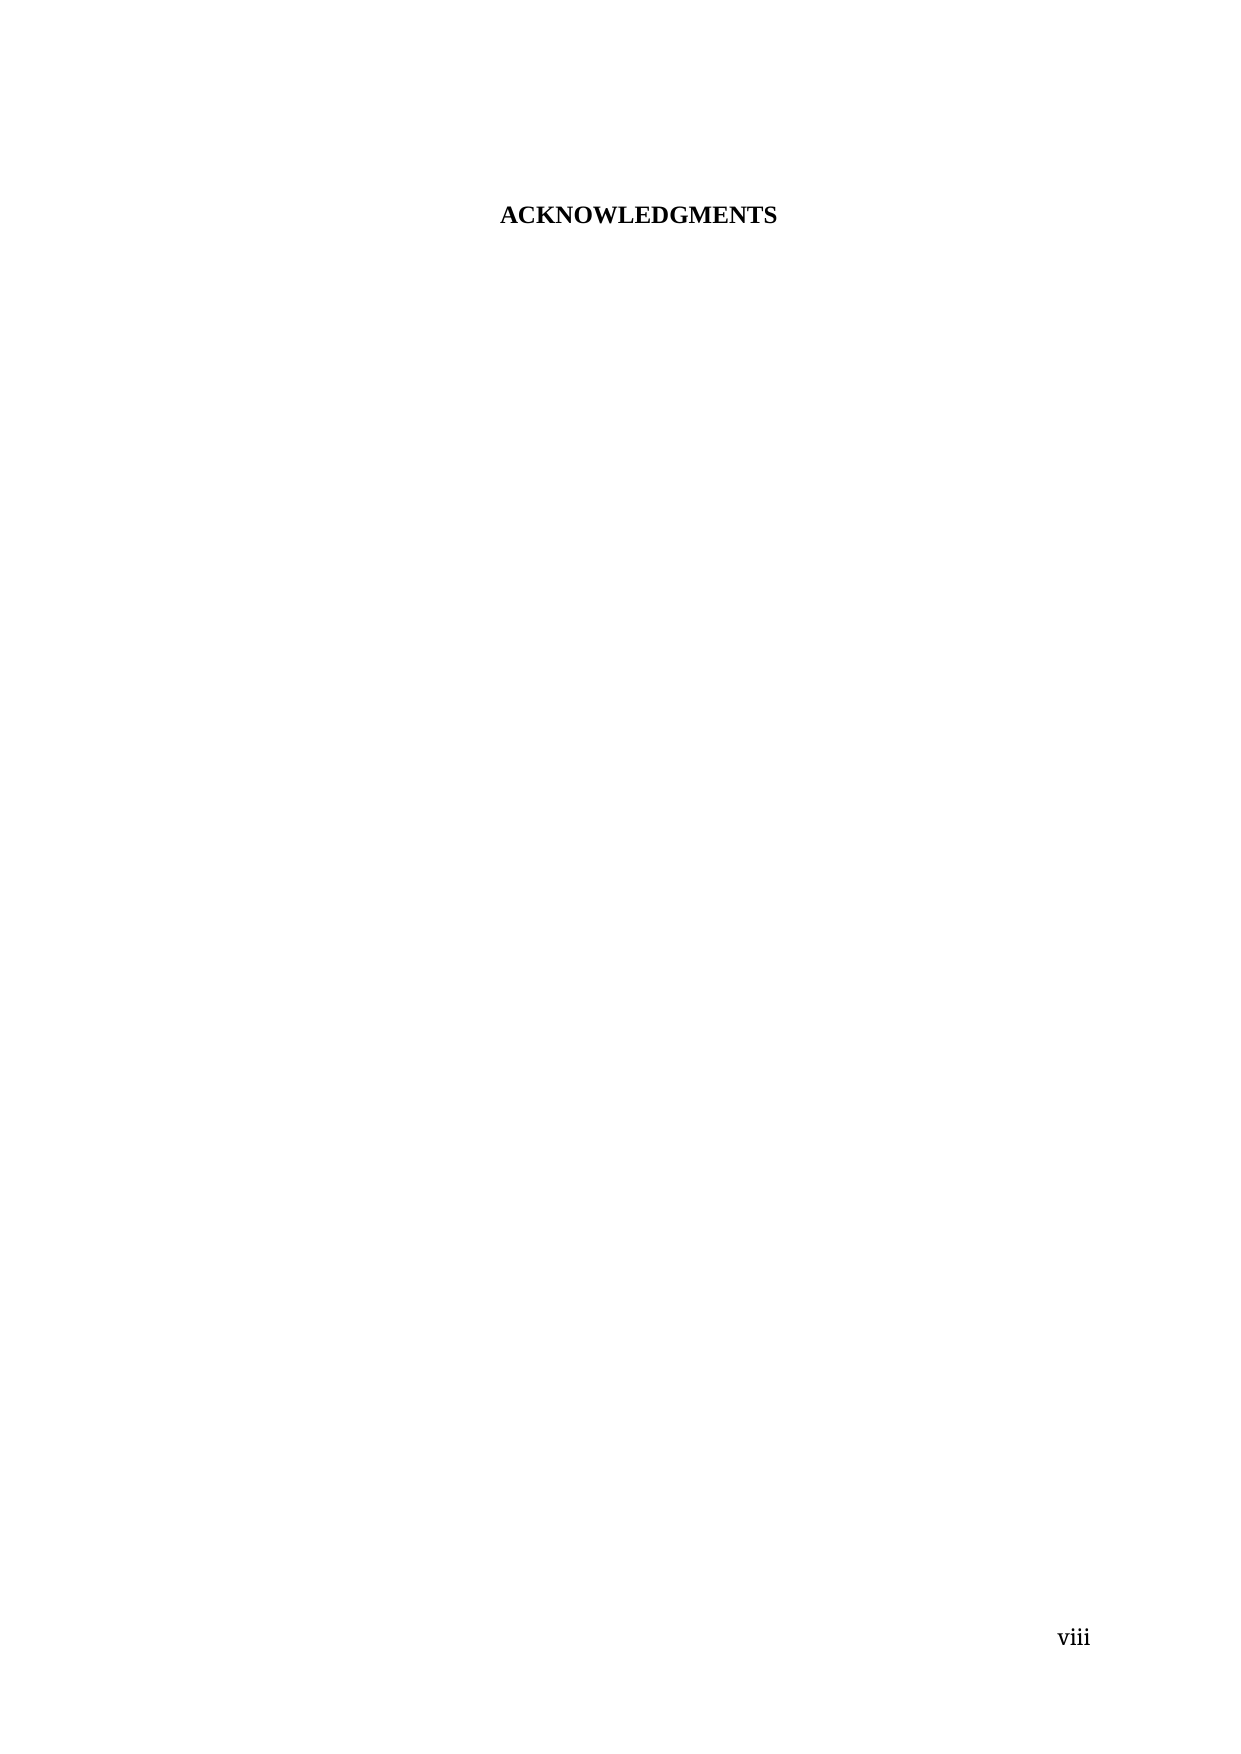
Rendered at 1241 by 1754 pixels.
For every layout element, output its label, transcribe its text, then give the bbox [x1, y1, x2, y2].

subtitle ACKNOWLEDGMENTS [187, 200, 1090, 229]
